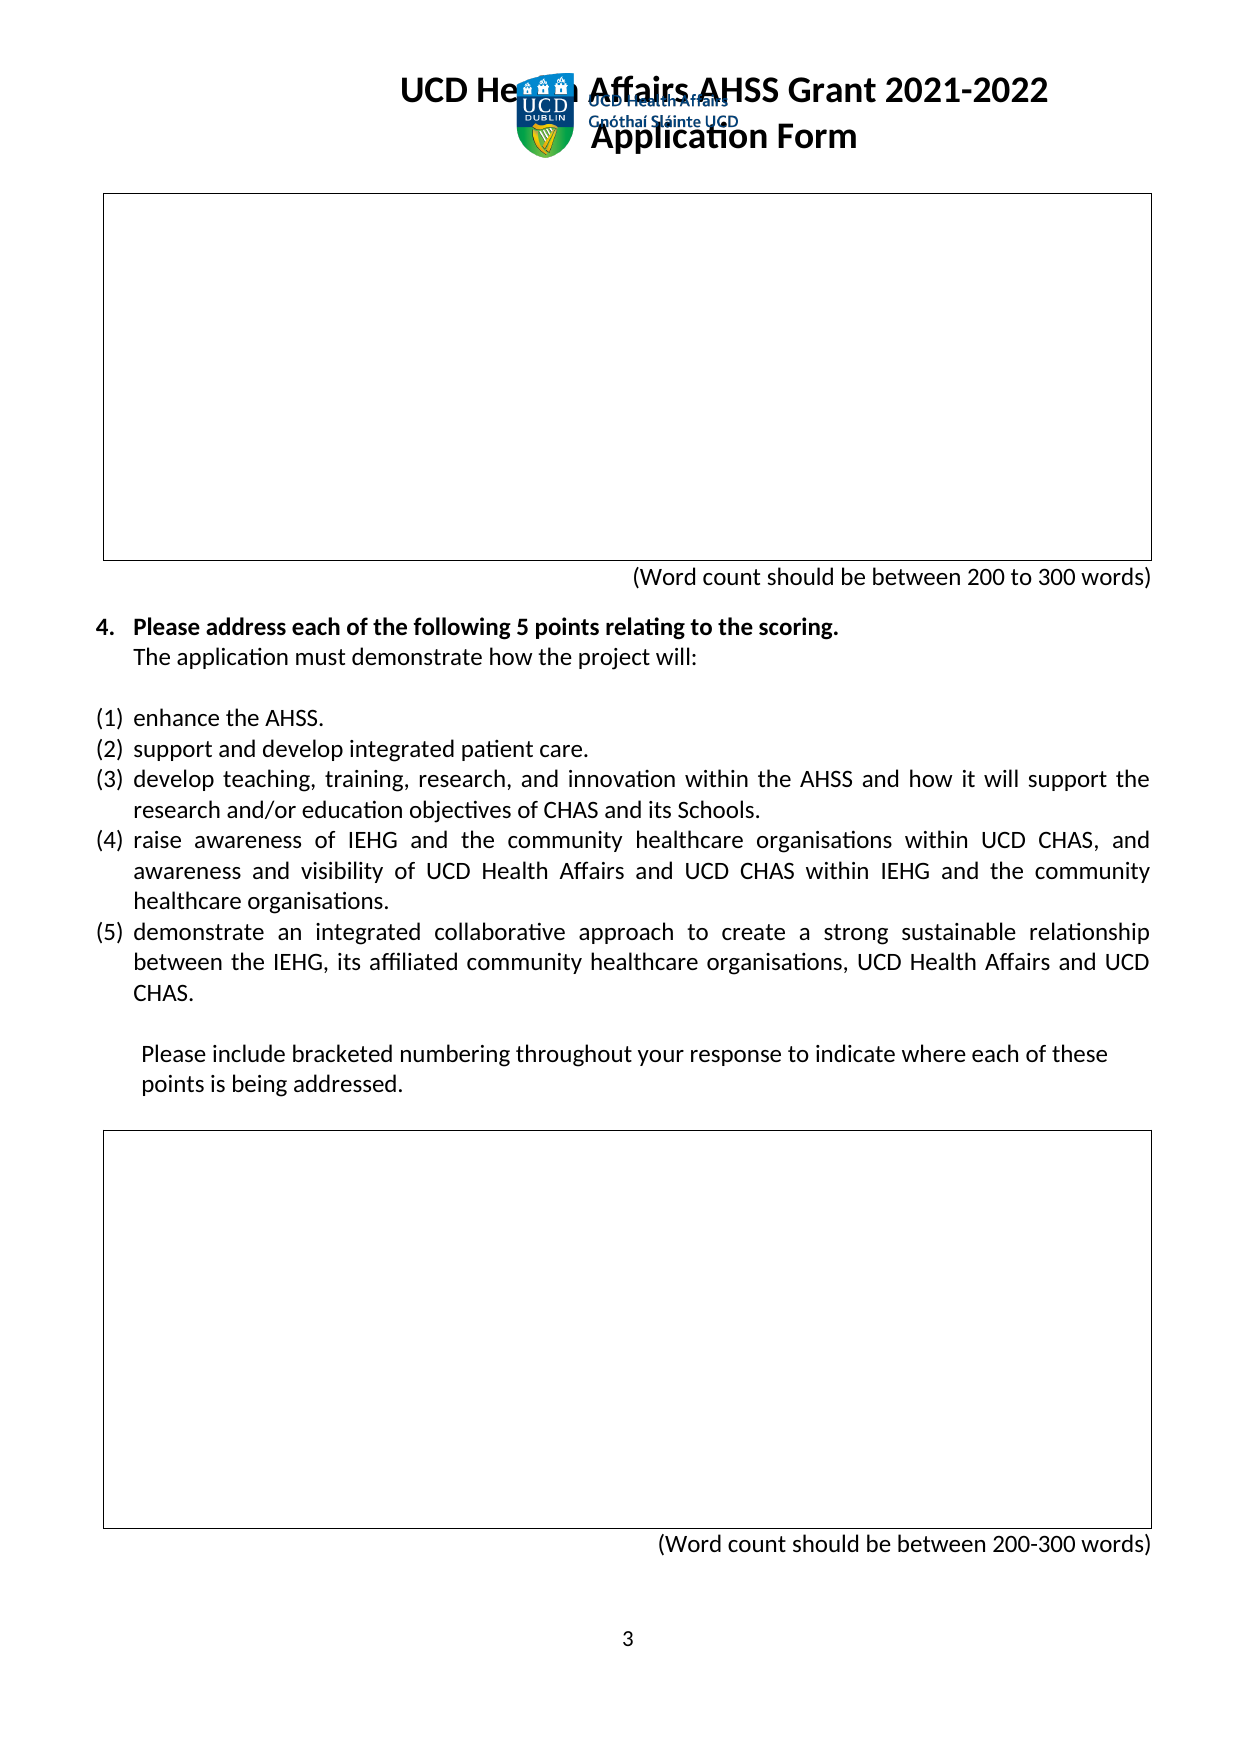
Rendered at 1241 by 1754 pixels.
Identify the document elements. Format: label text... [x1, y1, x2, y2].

list develop teaching, training, research, and innovation within the AHSS and how it will support the research and/or education objectives of CHAS and its Schools. [96, 763, 1152, 824]
table_header [104, 194, 1151, 560]
picture [516, 73, 552, 84]
table_header [104, 1131, 1151, 1527]
text Please include bracketed numbering throughout your response to indicate where each of these points is being addressed. [141, 1038, 1152, 1099]
list raise awareness of IEHG and the community healthcare organisations within UCD CHAS, and awareness and visibility of UCD Health Affairs and UCD CHAS within IEHG and the community healthcare organisations. [96, 824, 1152, 916]
text (Word count should be between 200 to 300 words) [133, 561, 1152, 592]
list support and develop integrated patient care. [96, 733, 1152, 763]
picture [556, 84, 566, 94]
text (Word count should be between 200-300 words) [133, 1529, 1152, 1559]
picture [516, 73, 739, 158]
picture [538, 85, 548, 94]
list enhance the AHSS. [96, 702, 1152, 733]
text The application must demonstrate how the project will: [133, 641, 1152, 672]
list Please address each of the following 5 points relating to the scoring. [96, 611, 1152, 641]
picture [524, 84, 531, 94]
list demonstrate an integrated collaborative approach to create a strong sustainable relationship between the IEHG, its affiliated community healthcare organisations, UCD Health Affairs and UCD CHAS. [96, 916, 1152, 1007]
